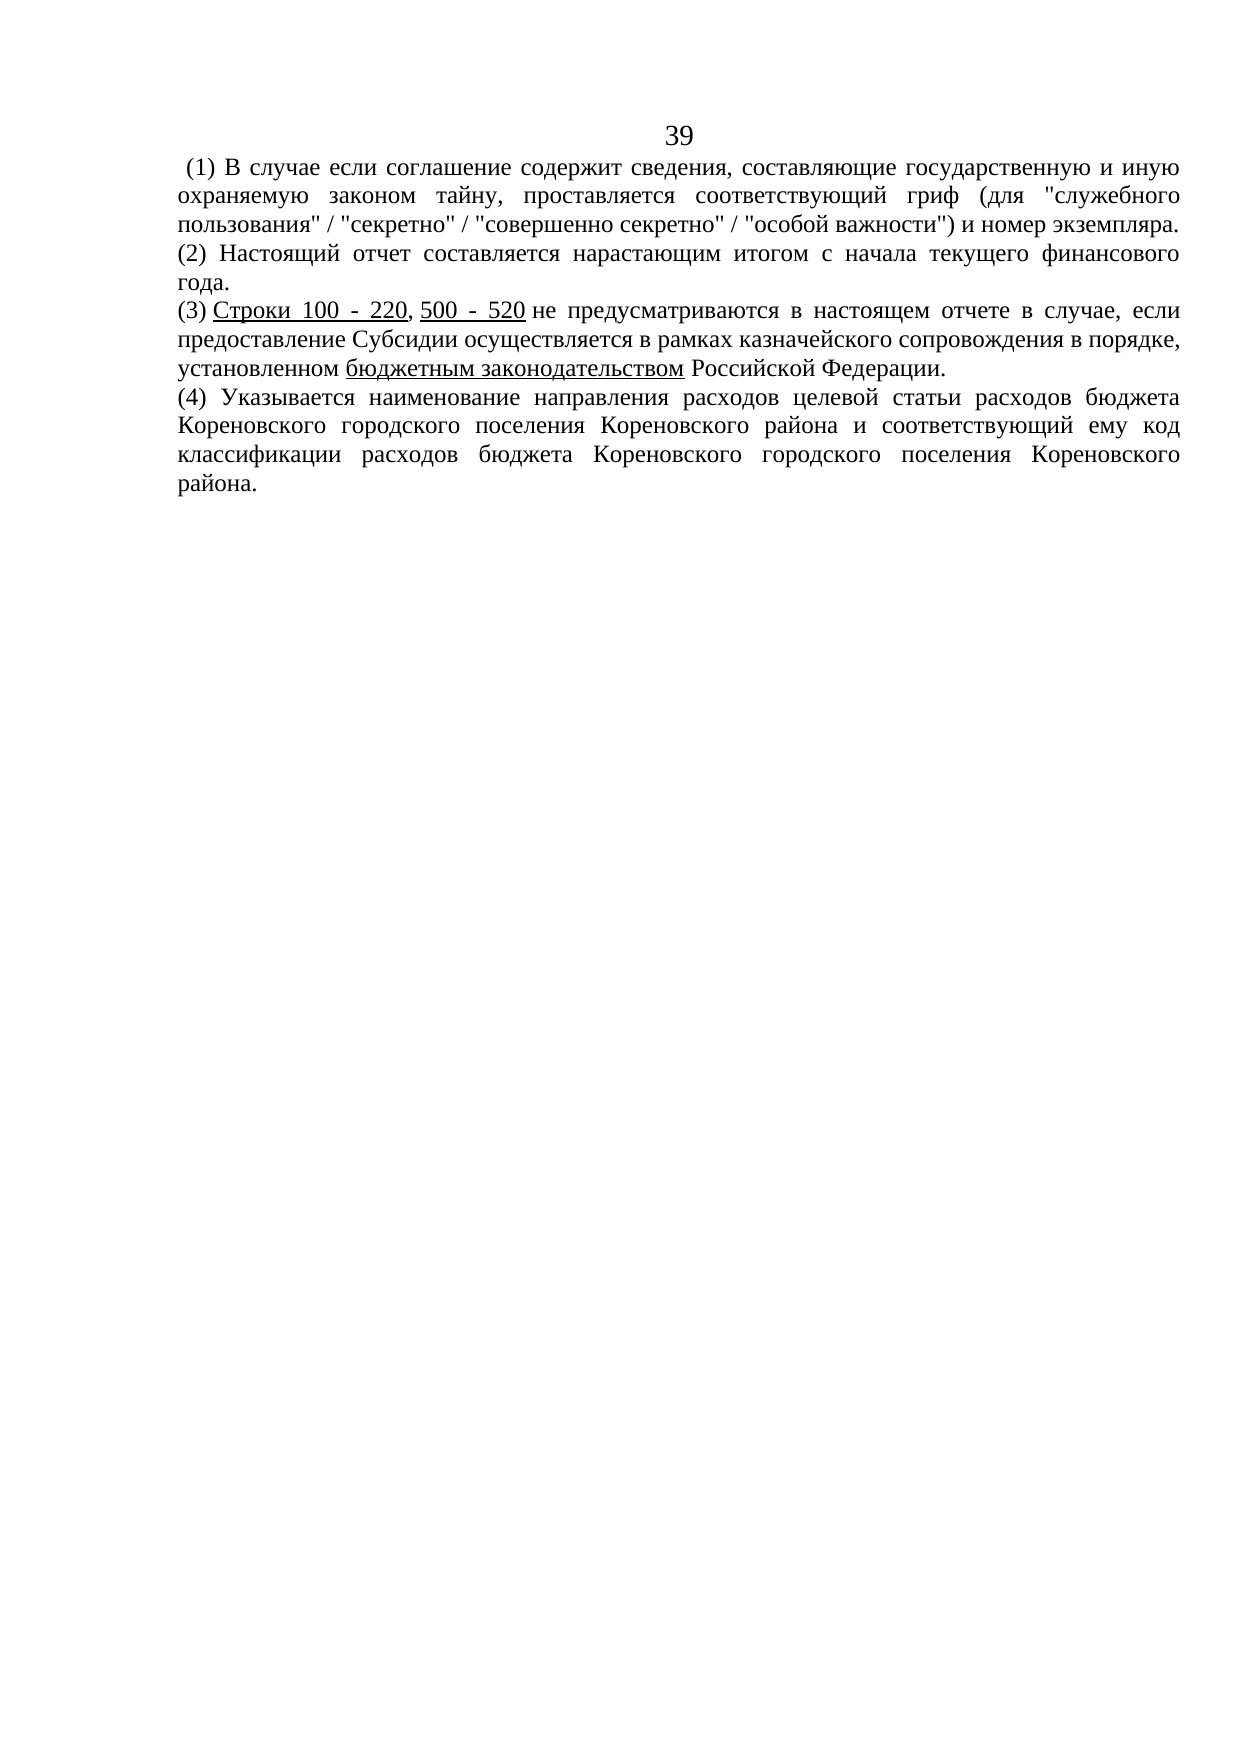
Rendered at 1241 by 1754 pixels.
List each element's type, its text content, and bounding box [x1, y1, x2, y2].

text (1) В случае если соглашение содержит сведения, составляющие государственную и иную охраняемую законом тайну, проставляется соответствующий гриф (для "служебного пользования" / "секретно" / "совершенно секретно" / "особой важности") и номер экземпляра. [177, 152, 1181, 238]
text (4) Указывается наименование направления расходов целевой статьи расходов бюджета Кореновского городского поселения Кореновского района и соответствующий ему код классификации расходов бюджета Кореновского городского поселения Кореновского района. [177, 382, 1181, 497]
text (3) Строки 100 - 220, 500 - 520 не предусматриваются в настоящем отчете в случае, если предоставление Субсидии осуществляется в рамках казначейского сопровождения в порядке, установленном бюджетным законодательством Российской Федерации. [177, 295, 1181, 382]
text (2) Настоящий отчет составляется нарастающим итогом с начала текущего финансового года. [177, 238, 1181, 295]
